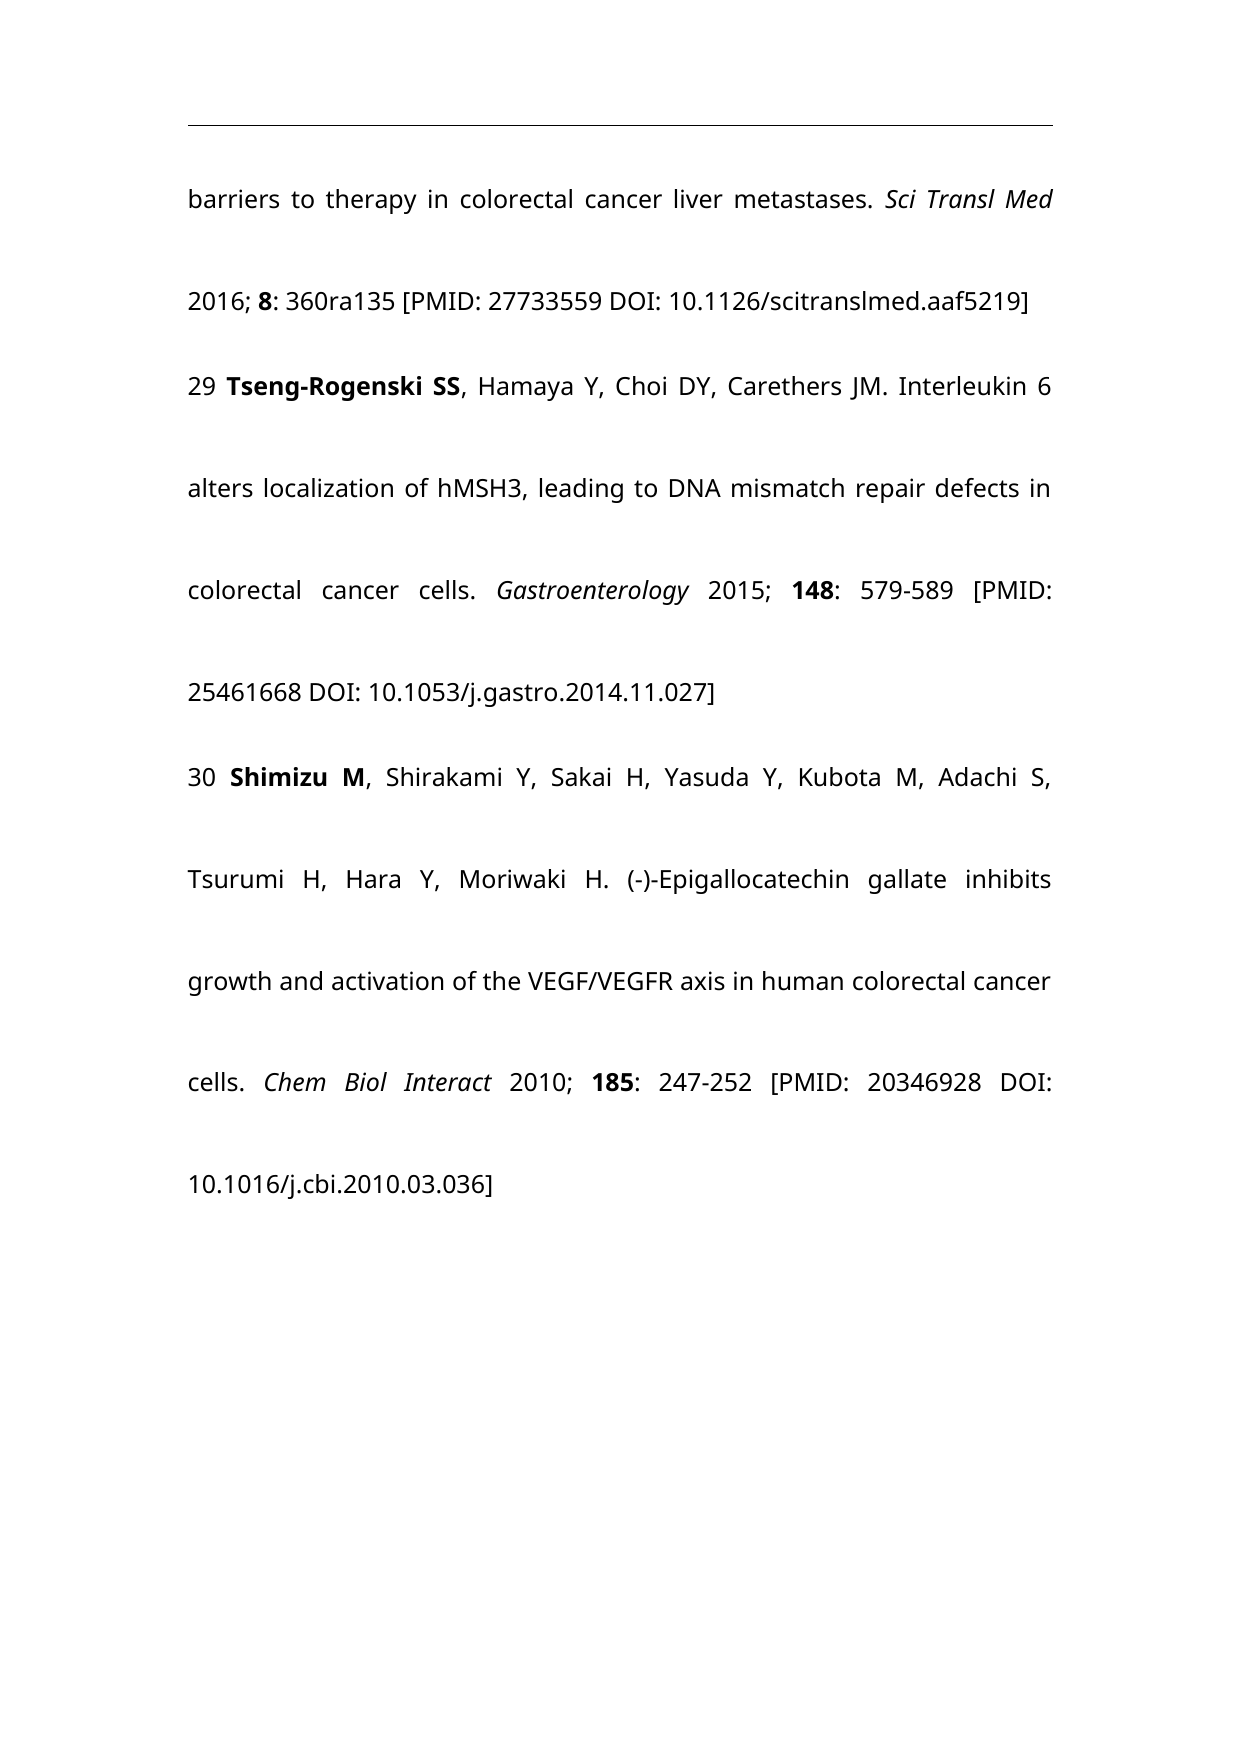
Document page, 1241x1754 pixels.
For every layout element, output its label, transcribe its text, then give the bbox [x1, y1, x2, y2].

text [187, 165, 1053, 335]
text 29 Tseng-Rogenski SS, Hamaya Y, Choi DY, Carethers JM. Interleukin 6 alters localization of hMSH3, leading to DNA mismatch repair defects in colorectal cancer cells. Gastroenterology 2015; 148: 579-589 [PMID: 25461668 DOI: 10.1053/j.gastro.2014.11.027] [187, 352, 1053, 726]
text 30 Shimizu M, Shirakami Y, Sakai H, Yasuda Y, Kubota M, Adachi S, Tsurumi H, Hara Y, Moriwaki H. (-)-Epigallocatechin gallate inhibits growth and activation of the VEGF/VEGFR axis in human colorectal cancer cells. Chem Biol Interact 2010; 185: 247-252 [PMID: 20346928 DOI: 10.1016/j.cbi.2010.03.036] [187, 743, 1053, 1218]
